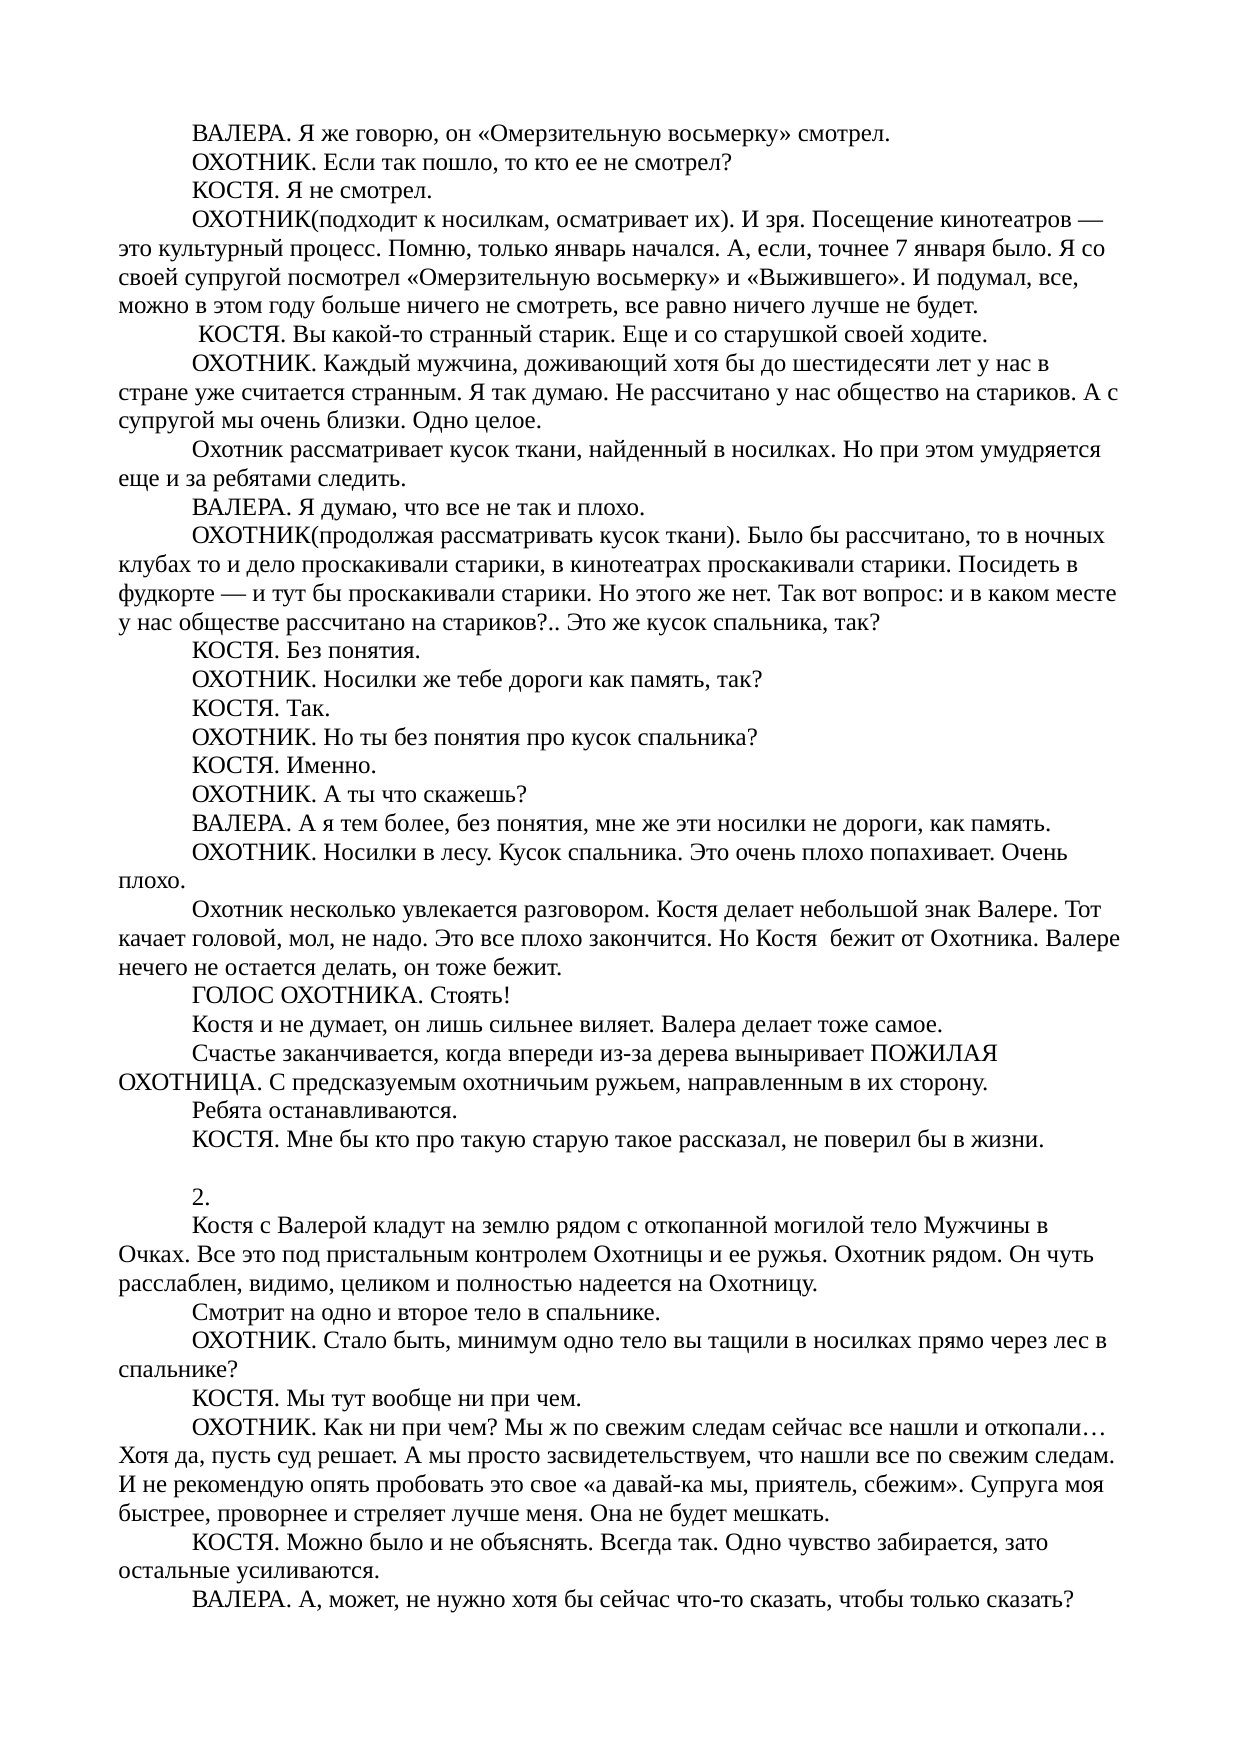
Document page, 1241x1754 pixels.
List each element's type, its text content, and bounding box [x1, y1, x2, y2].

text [118, 1584, 1122, 1613]
text Костя с Валерой кладут на землю рядом с откопанной могилой тело Мужчины в Очках. Все это под пристальным контролем Охотницы и ее ружья. Охотник рядом. Он чуть расслаблен, видимо, целиком и полностью надеется на Охотницу. [118, 1211, 1122, 1297]
text ОХОТНИК. Каждый мужчина, доживающий хотя бы до шестидесяти лет у нас в стране уже считается странным. Я так думаю. Не рассчитано у нас общество на стариков. А с супругой мы очень близки. Одно целое. [118, 348, 1122, 434]
text Ребята останавливаются. [118, 1096, 1122, 1124]
text ОХОТНИК. Носилки же тебе дороги как память, так? [118, 664, 1122, 693]
text ОХОТНИК. Но ты без понятия про кусок спальника? [118, 722, 1122, 751]
text Охотник несколько увлекается разговором. Костя делает небольшой знак Валере. Тот качает головой, мол, не надо. Это все плохо закончится. Но Костя бежит от Охотника. Валере нечего не остается делать, он тоже бежит. [118, 894, 1122, 981]
text Счастье заканчивается, когда впереди из-за дерева выныривает ПОЖИЛАЯ ОХОТНИЦА. С предсказуемым охотничьим ружьем, направленным в их сторону. [118, 1038, 1122, 1096]
text ВАЛЕРА. А я тем более, без понятия, мне же эти носилки не дороги, как память. [118, 808, 1122, 837]
text 2. [118, 1182, 1122, 1211]
text КОСТЯ. Без понятия. [118, 636, 1122, 664]
text КОСТЯ. Я не смотрел. [118, 176, 1122, 204]
text КОСТЯ. Можно было и не объяснять. Всегда так. Одно чувство забирается, зато остальные усиливаются. [118, 1527, 1122, 1584]
text КОСТЯ. Так. [118, 693, 1122, 722]
text ГОЛОС ОХОТНИКА. Стоять! [118, 981, 1122, 1009]
text ОХОТНИК. Носилки в лесу. Кусок спальника. Это очень плохо попахивает. Очень плохо. [118, 837, 1122, 894]
text ВАЛЕРА. Я думаю, что все не так и плохо. [118, 492, 1122, 521]
text ОХОТНИК. Если так пошло, то кто ее не смотрел? [118, 147, 1122, 176]
text ОХОТНИК(продолжая рассматривать кусок ткани). Было бы рассчитано, то в ночных клубах то и дело проскакивали старики, в кинотеатрах проскакивали старики. Посидеть в фудкорте — и тут бы проскакивали старики. Но этого же нет. Так вот вопрос: и в каком месте у нас обществе рассчитано на стариков?.. Это же кусок спальника, так? [118, 521, 1122, 636]
text КОСТЯ. Вы какой-то странный старик. Еще и со старушкой своей ходите. [118, 319, 1122, 348]
text КОСТЯ. Именно. [118, 751, 1122, 779]
text Охотник рассматривает кусок ткани, найденный в носилках. Но при этом умудряется еще и за ребятами следить. [118, 434, 1122, 492]
text ОХОТНИК. А ты что скажешь? [118, 779, 1122, 808]
text КОСТЯ. Мне бы кто про такую старую такое рассказал, не поверил бы в жизни. [118, 1124, 1122, 1153]
text ВАЛЕРА. Я же говорю, он «Омерзительную восьмерку» смотрел. [118, 118, 1122, 147]
text Костя и не думает, он лишь сильнее виляет. Валера делает тоже самое. [118, 1009, 1122, 1038]
text Смотрит на одно и второе тело в спальнике. [118, 1297, 1122, 1326]
text КОСТЯ. Мы тут вообще ни при чем. [118, 1383, 1122, 1412]
text ОХОТНИК. Стало быть, минимум одно тело вы тащили в носилках прямо через лес в спальнике? [118, 1326, 1122, 1383]
text ОХОТНИК. Как ни при чем? Мы ж по свежим следам сейчас все нашли и откопали… Хотя да, пусть суд решает. А мы просто засвидетельствуем, что нашли все по свежим следам. И не рекомендую опять пробовать это свое «а давай-ка мы, приятель, сбежим». Супруга моя быстрее, проворнее и стреляет лучше меня. Она не будет мешкать. [118, 1412, 1122, 1527]
text ОХОТНИК(подходит к носилкам, осматривает их). И зря. Посещение кинотеатров — это культурный процесс. Помню, только январь начался. А, если, точнее 7 января было. Я со своей супругой посмотрел «Омерзительную восьмерку» и «Выжившего». И подумал, все, можно в этом году больше ничего не смотреть, все равно ничего лучше не будет. [118, 204, 1122, 319]
